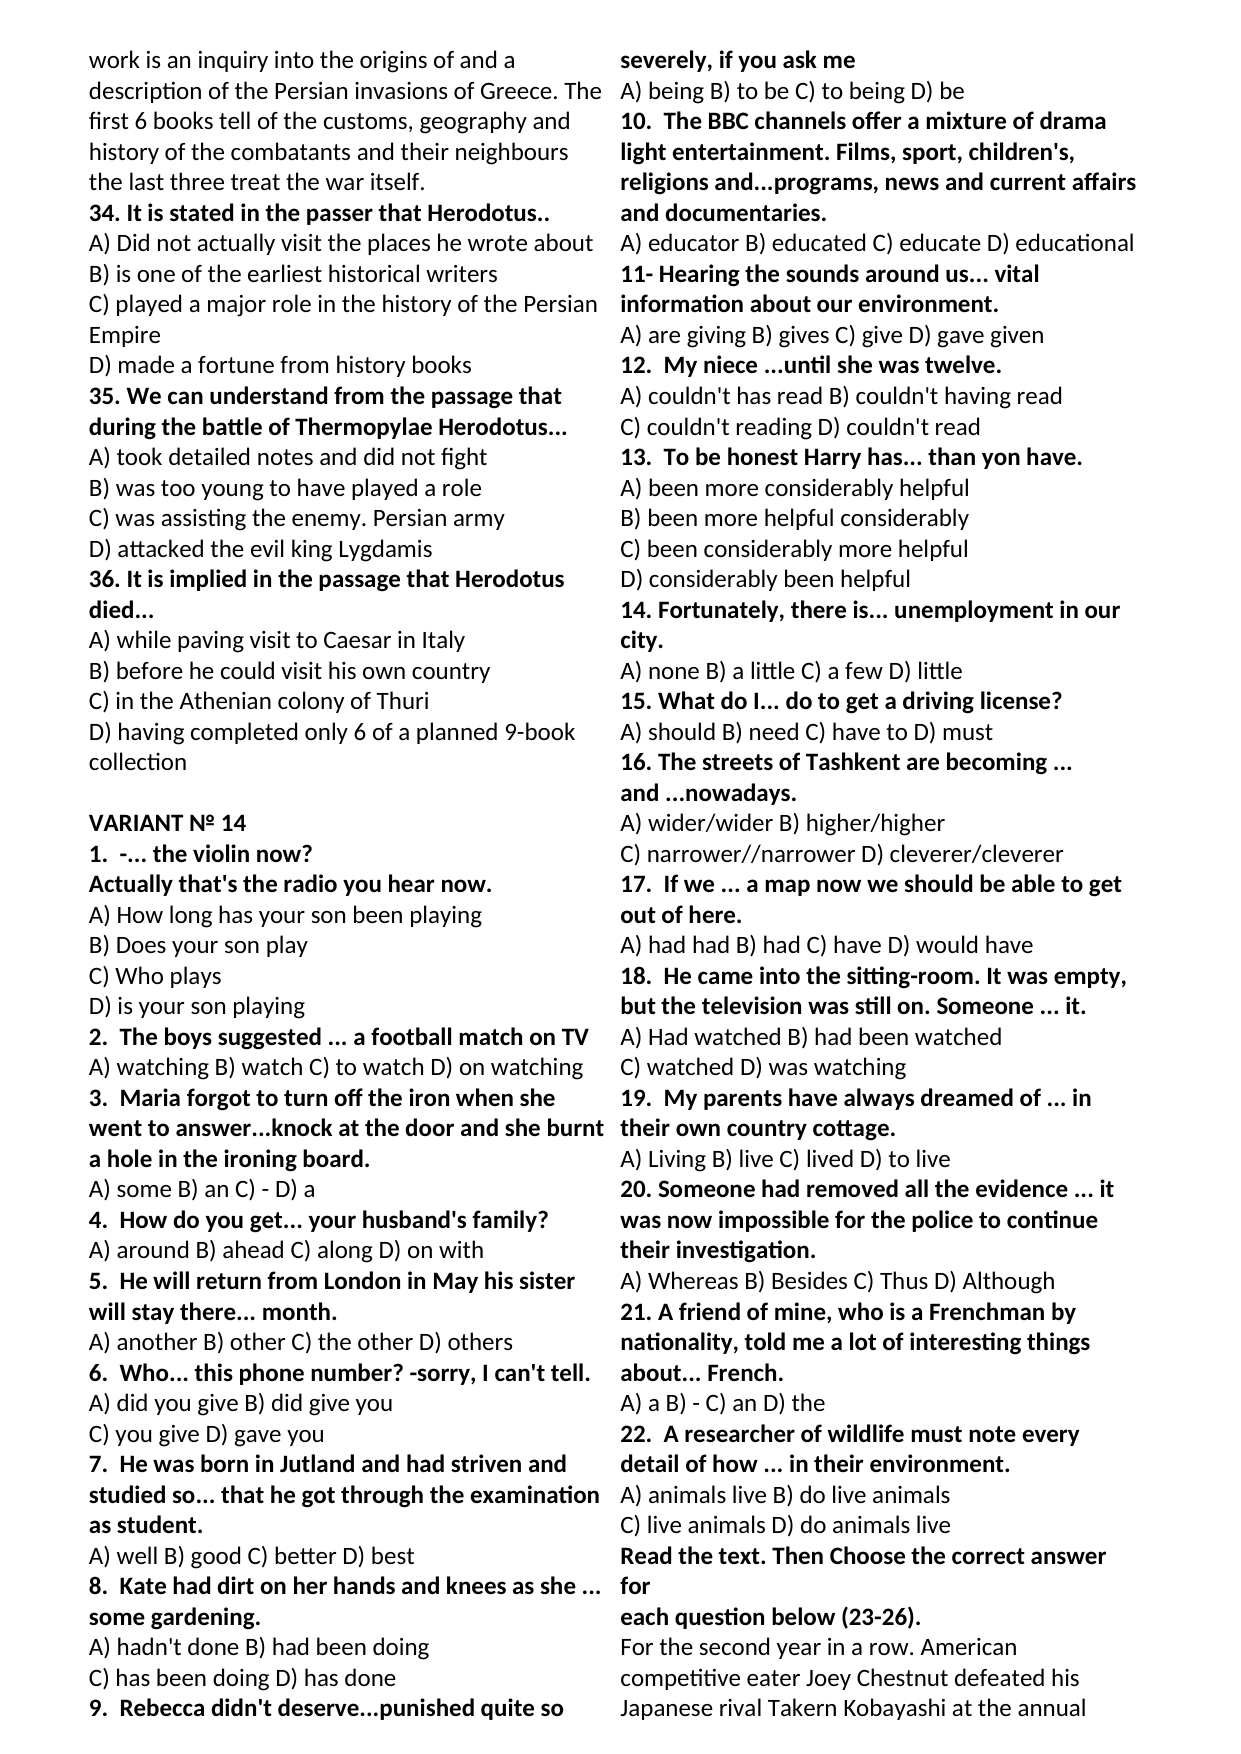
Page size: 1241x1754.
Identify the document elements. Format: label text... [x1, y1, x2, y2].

text C) played a major role in the history of the Persian Empire [89, 288, 605, 349]
text C) been considerably more helpful [620, 533, 1137, 563]
text 5. He will return from London in May his sister will stay there... month. [89, 1265, 605, 1326]
text 18. He came into the sitting-room. It was empty, but the television was still on. Someone ... it. [620, 960, 1137, 1021]
text B) was too young to have played a role [89, 472, 605, 502]
text 35. We can understand from the passage that during the battle of Thermopylae Herodotus... [89, 380, 605, 441]
text A) animals live B) do live animals [620, 1479, 1137, 1509]
text B) Does your son play [89, 929, 605, 960]
text A) How long has your son been playing [89, 899, 605, 929]
text A) watching B) watch C) to watch D) on watching [89, 1052, 605, 1082]
text 2. The boys suggested ... a football match on TV [89, 1021, 605, 1052]
text A) while paving visit to Caesar in Italy [89, 624, 605, 655]
text A) had had B) had C) have D) would have [620, 929, 1137, 960]
text A) couldn't has read B) couldn't having read [620, 380, 1137, 411]
text 36. It is implied in the passage that Herodotus died... [89, 563, 605, 624]
text A) did you give B) did give you [89, 1387, 605, 1418]
text A) well B) good C) better D) best [89, 1540, 605, 1570]
text C) has been doing D) has done [89, 1662, 605, 1692]
text Actually that's the radio you hear now. [89, 868, 605, 899]
text C) watched D) was watching [620, 1052, 1137, 1082]
text Read the text. Then Choose the correct answer for [620, 1540, 1137, 1601]
text 3. Maria forgot to turn off the iron when she went to answer...knock at the door and she burnt a hole in the ironing board. [89, 1082, 605, 1174]
text A) are giving B) gives C) give D) gave given [620, 319, 1137, 349]
text 9. Rebecca didn't deserve...punished quite so severely, if you ask me [620, 44, 1137, 75]
text A) took detailed notes and did not fight [89, 441, 605, 472]
text C) was assisting the enemy. Persian army [89, 502, 605, 533]
text A) Living B) live C) lived D) to live [620, 1143, 1137, 1174]
text A) Whereas B) Besides C) Thus D) Although [620, 1265, 1137, 1296]
text 1. -... the violin now? [89, 838, 605, 868]
text 6. Who... this phone number? -sorry, I can't tell. [89, 1357, 605, 1387]
text A) another B) other C) the other D) others [89, 1326, 605, 1357]
text 14. Fortunately, there is... unemployment in our city. [620, 594, 1137, 655]
text A) around B) ahead C) along D) on with [89, 1235, 605, 1265]
text 12. My niece ...until she was twelve. [620, 349, 1137, 380]
text D) attacked the evil king Lygdamis [89, 533, 605, 563]
text 22. A researcher of wildlife must note every detail of how ... in their environment. [620, 1418, 1137, 1479]
text C) you give D) gave you [89, 1418, 605, 1448]
text 16. The streets of Tashkent are becoming ... and ...nowadays. [620, 746, 1137, 807]
text A) hadn't done B) had been doing [89, 1631, 605, 1662]
text B) before he could visit his own country [89, 655, 605, 685]
text D) is your son playing [89, 991, 605, 1021]
text 8. Kate had dirt on her hands and knees as she ... some gardening. [89, 1570, 605, 1631]
text 20. Someone had removed all the evidence ... it was now impossible for the police to continue their investigation. [620, 1174, 1137, 1265]
text B) is one of the earliest historical writers [89, 258, 605, 288]
text A) educator B) educated C) educate D) educational [620, 227, 1137, 258]
text А) а В) - C) an D) the [620, 1387, 1137, 1418]
text 7. He was born in Jutland and had striven and studied so... that he got through the examination as student. [89, 1448, 605, 1540]
text C) couldn't reading D) couldn't read [620, 411, 1137, 441]
text VARIANT № 14 [89, 807, 605, 838]
text each question below (23-26). [620, 1601, 1137, 1631]
text C) Who plays [89, 960, 605, 991]
text A) wider/wider B) higher/higher [620, 807, 1137, 838]
text A) Had watched B) had been watched [620, 1021, 1137, 1052]
text A) should B) need C) have to D) must [620, 716, 1137, 746]
text A) some B) an C) - D) a [89, 1174, 605, 1204]
text 15. What do I... do to get a driving license? [620, 685, 1137, 716]
text D) having completed only 6 of a planned 9-book collection [89, 716, 605, 777]
text C) narrower//narrower D) cleverer/cleverer [620, 838, 1137, 868]
text 21. A friend of mine, who is a Frenchman by nationality, told me a lot of interesting things about... French. [620, 1296, 1137, 1387]
text D) considerably been helpful [620, 563, 1137, 594]
text 34. It is stated in the passer that Herodotus.. [89, 197, 605, 227]
text 4. How do you get... your husband's family? [89, 1204, 605, 1235]
text 11- Hearing the sounds around us... vital information about our environment. [620, 258, 1137, 319]
text A) Did not actually visit the places he wrote about [89, 227, 605, 258]
text 17. If we ... a map now we should be able to get out of here. [620, 868, 1137, 929]
text A) none B) a little C) a few D) little [620, 655, 1137, 685]
text D) made a fortune from history books [89, 349, 605, 380]
text C) live animals D) do animals live [620, 1509, 1137, 1540]
text 10. The BBC channels offer a mixture of drama light entertainment. Films, sport, children's, religions and...programs, news and current affairs and documentaries. [620, 105, 1137, 227]
text 19. My parents have always dreamed of ... in their own country cottage. [620, 1082, 1137, 1143]
text A) been more considerably helpful [620, 472, 1137, 502]
text C) in the Athenian colony of Thuri [89, 685, 605, 716]
text 9. Rebecca didn't deserve...punished quite so severely, if you ask me [89, 1692, 605, 1723]
text B) been more helpful considerably [620, 502, 1137, 533]
text A) being B) to be C) to being D) be [620, 75, 1137, 105]
text 13. To be honest Harry has... than yon have. [620, 441, 1137, 472]
